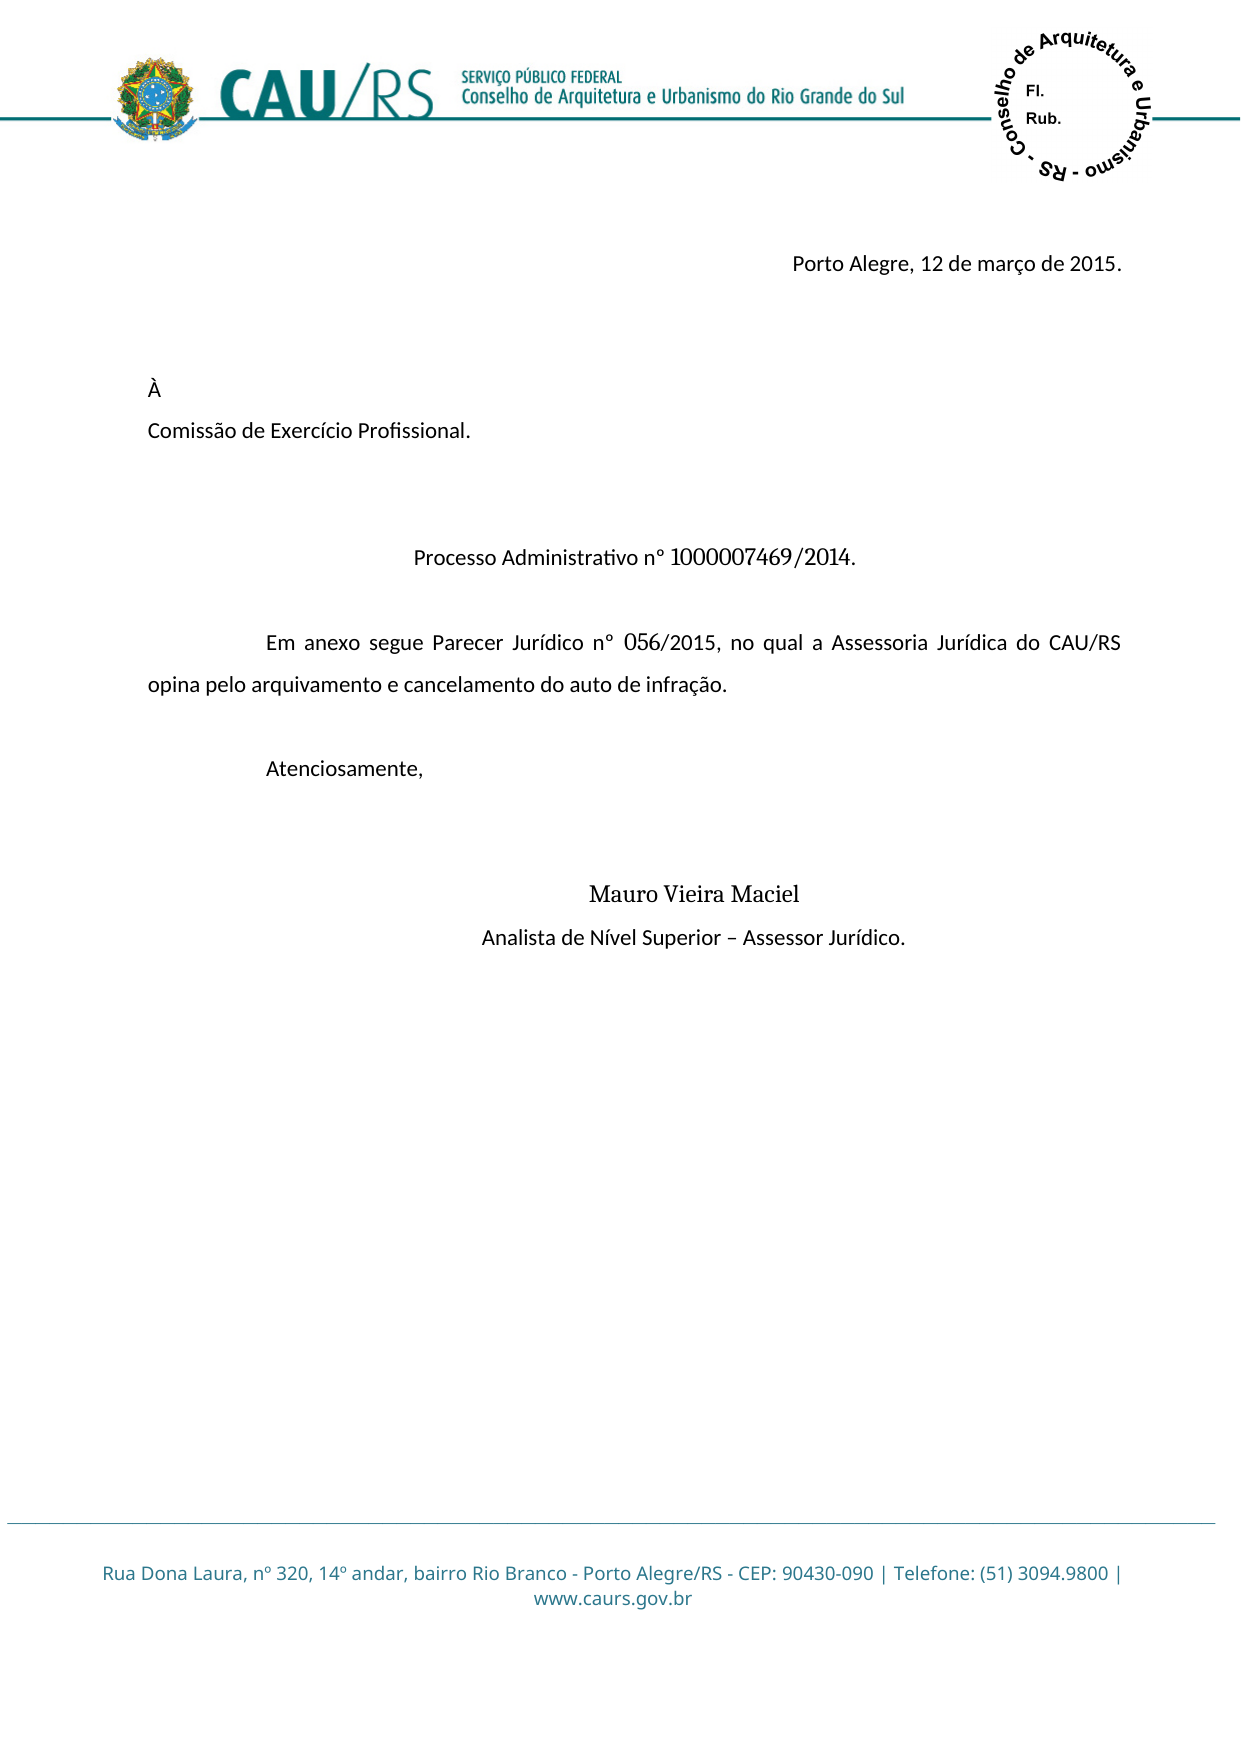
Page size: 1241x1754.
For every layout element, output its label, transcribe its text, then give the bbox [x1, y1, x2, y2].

text Processo Administrativo nº . [148, 543, 1122, 571]
text Em anexo segue Parecer Jurídico nº /, no qual a Assessoria Jurídica do CAU/RS opina pelo arquivamento e cancelamento do auto de infração. [148, 628, 1122, 698]
text Atenciosamente, [148, 754, 1122, 782]
text Comissão de Exercício Profissional. [148, 417, 1122, 445]
text Analista de Nível Superior – Assessor Jurídico. [148, 923, 1122, 951]
text À [148, 375, 1122, 403]
text Porto Alegre, . [148, 249, 1122, 277]
picture [0, 0, 1241, 183]
